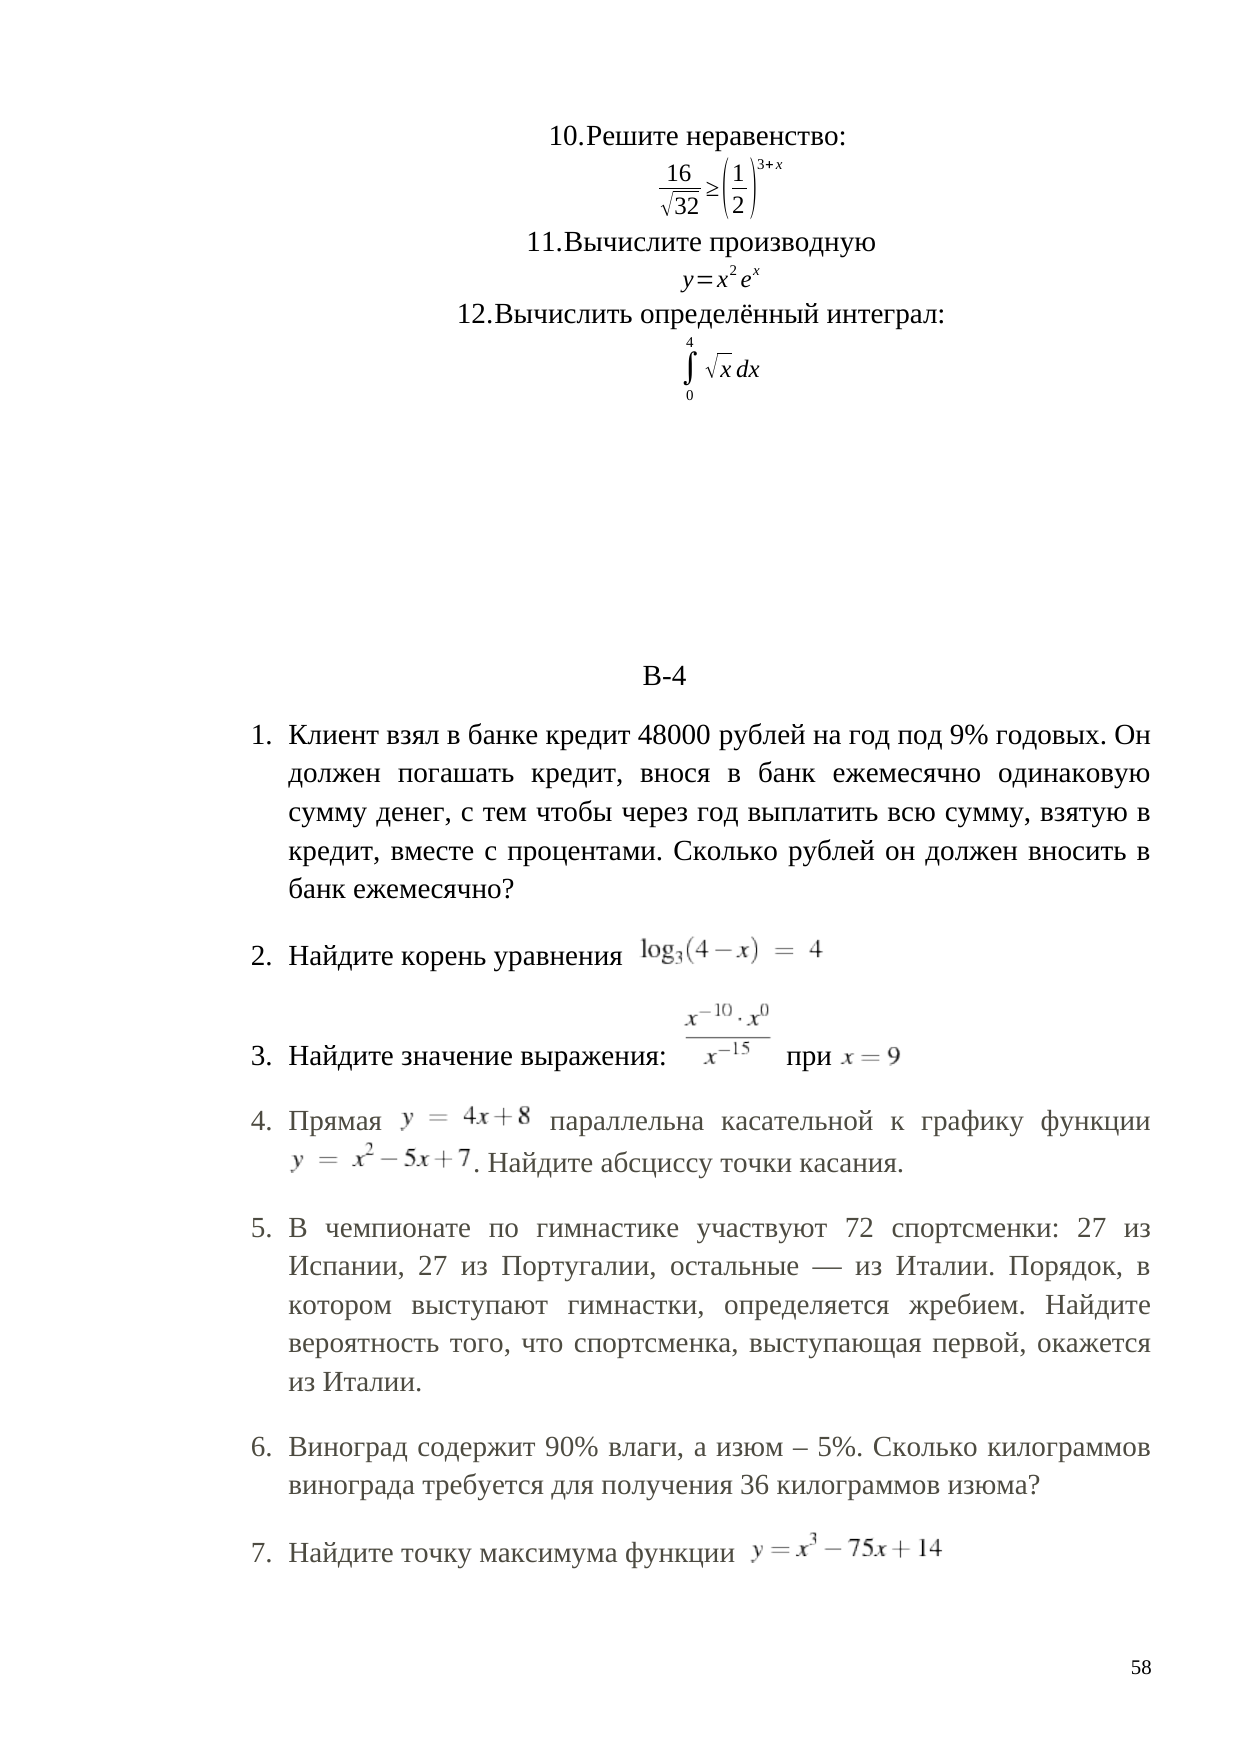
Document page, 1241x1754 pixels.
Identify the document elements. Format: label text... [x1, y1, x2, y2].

list Решите неравенство: [251, 118, 1152, 221]
picture [681, 1002, 772, 1066]
list В чемпионате по гимнастике участвуют 72 спортсменки: 27 из Испании, 27 из Португалии, остальные — из Италии. Порядок, в котором выступают гимнастки, определяется жребием. Найдите вероятность того, что спортсменка, выступающая первой, окажется из Италии. [251, 1210, 1152, 1425]
list Найдите корень уравнения [251, 936, 1152, 999]
picture [839, 1044, 902, 1066]
picture [749, 1531, 944, 1563]
list Виноград содержит 90% влаги, а изюм – 5%. Сколько килограммов винограда требуется для получения 36 килограммов изюма? [251, 1429, 1152, 1528]
list Клиент взял в банке кредит 48000 рублей на год под 9% годовых. Он должен погашать кредит, внося в банк ежемесячно одинаковую сумму денег, с тем чтобы через год выплатить всю сумму, взятую в кредит, вместе с процентами. Сколько рублей он должен вносить в банк ежемесячно? [251, 717, 1152, 932]
list Вычислить определённый интеграл: [251, 296, 1152, 404]
list Найдите точку максимума функции [251, 1532, 1152, 1597]
text В-4 [177, 658, 1152, 691]
list Прямая параллельна касательной к графику функции . Найдите абсциссу точки касания. [251, 1103, 1152, 1206]
list Найдите значение выражения: при [251, 1003, 1152, 1099]
picture [398, 1103, 533, 1131]
picture [288, 1141, 473, 1173]
list Вычислите производную [251, 224, 1152, 292]
picture [637, 935, 825, 966]
